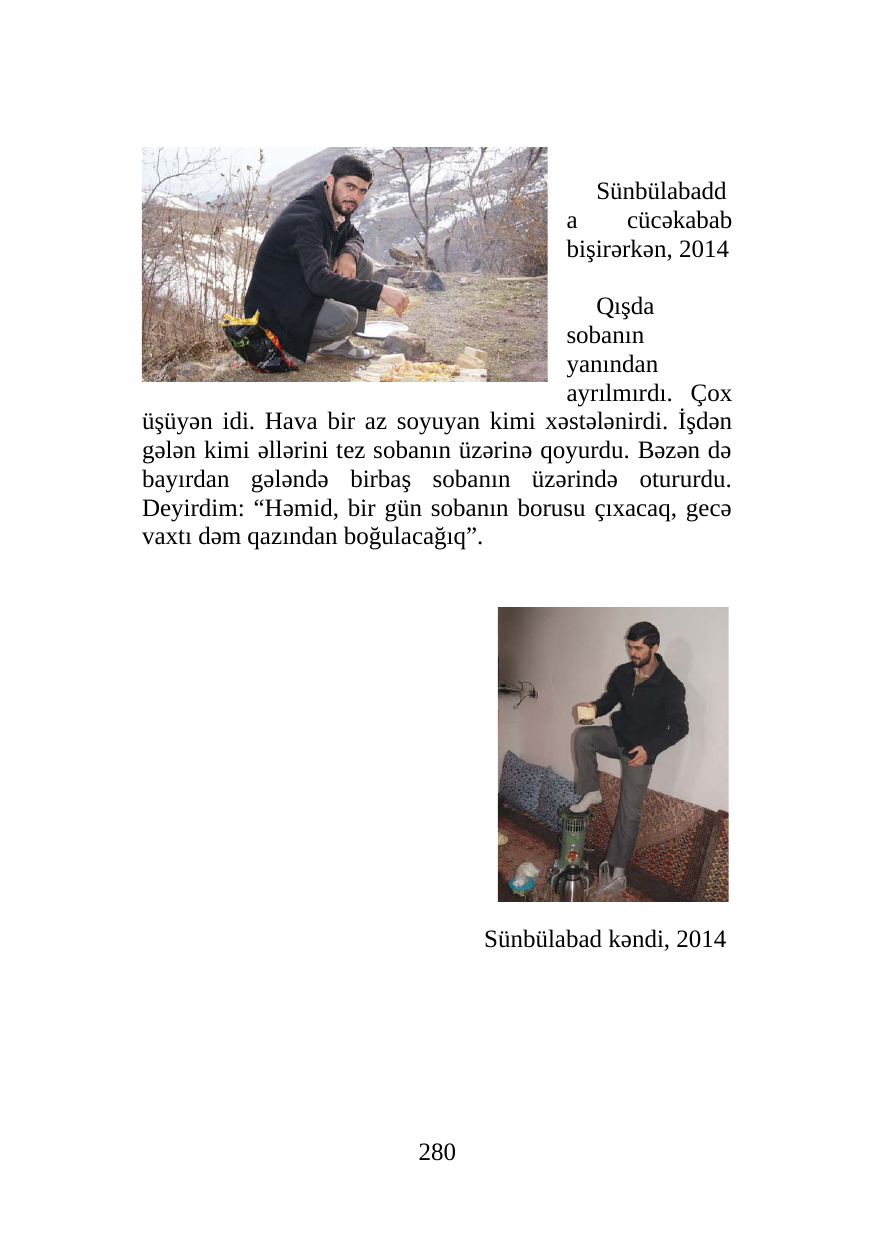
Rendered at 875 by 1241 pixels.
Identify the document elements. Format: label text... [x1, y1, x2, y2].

picture [141, 147, 548, 382]
text Sünbülabadda cücəkabab bişirərkən, 2014 [548, 176, 732, 263]
text Sünbülabad kəndi, 2014 [142, 924, 732, 953]
picture [497, 607, 729, 902]
text Qışda sobanın yanından ayrılmırdı. Çox üşüyən idi. Hava bir az soyuyan kimi xəstələnirdi. İşdən gələn kimi əllərini tez sobanın üzərinə qoyurdu. Bəzən də bayırdan gələndə birbaş sobanın üzərində otururdu. Deyirdim: “Həmid, bir gün sobanın borusu çıxacaq, gecə vaxtı dəm qazından boğulacağıq”. [142, 291, 732, 550]
